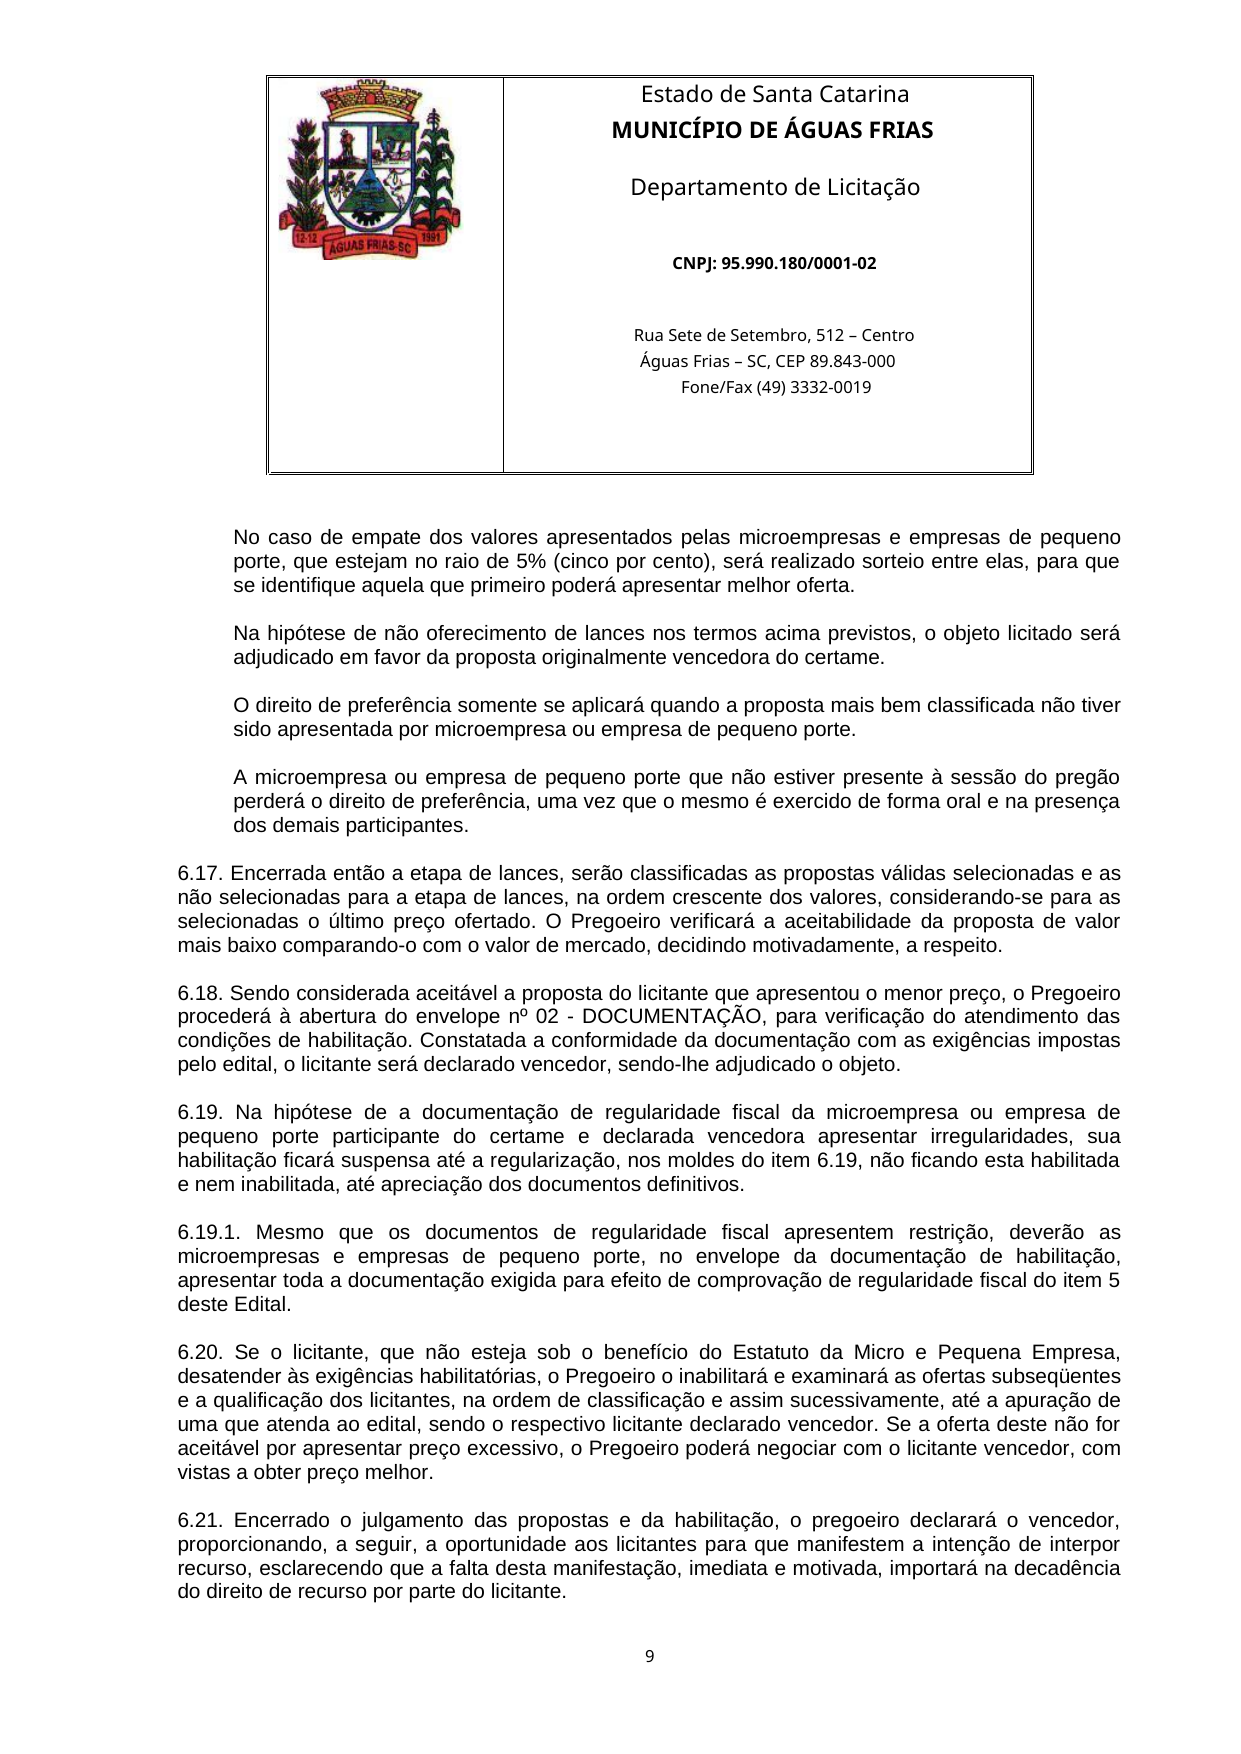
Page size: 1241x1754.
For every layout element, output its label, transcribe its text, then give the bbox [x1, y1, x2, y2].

text 6.17. Encerrada então a etapa de lances, serão classificadas as propostas válidas selecionadas e as não selecionadas para a etapa de lances, na ordem crescente dos valores, considerando-se para as selecionadas o último preço ofertado. O Pregoeiro verificará a aceitabilidade da proposta de valor mais baixo comparando-o com o valor de mercado, decidindo motivadamente, a respeito. [177, 861, 1122, 956]
text Na hipótese de não oferecimento de lances nos termos acima previstos, o objeto licitado será adjudicado em favor da proposta originalmente vencedora do certame. [233, 621, 1122, 669]
text 6.19. Na hipótese de a documentação de regularidade fiscal da microempresa ou empresa de pequeno porte participante do certame e declarada vencedora apresentar irregularidades, sua habilitação ficará suspensa até a regularização, nos moldes do item 6.19, não ficando esta habilitada e nem inabilitada, até apreciação dos documentos definitivos. [177, 1100, 1122, 1196]
text 6.18. Sendo considerada aceitável a proposta do licitante que apresentou o menor preço, o Pregoeiro procederá à abertura do envelope nº 02 - DOCUMENTAÇÃO, para verificação do atendimento das condições de habilitação. Constatada a conformidade da documentação com as exigências impostas pelo edital, o licitante será declarado vencedor, sendo-lhe adjudicado o objeto. [177, 980, 1122, 1076]
text A microempresa ou empresa de pequeno porte que não estiver presente à sessão do pregão perderá o direito de preferência, uma vez que o mesmo é exercido de forma oral e na presença dos demais participantes. [233, 765, 1122, 837]
text 6.19.1. Mesmo que os documentos de regularidade fiscal apresentem restrição, deverão as microempresas e empresas de pequeno porte, no envelope da documentação de habilitação, apresentar toda a documentação exigida para efeito de comprovação de regularidade fiscal do item 5 deste Edital. [177, 1220, 1122, 1316]
text 6.20. Se o licitante, que não esteja sob o benefício do Estatuto da Micro e Pequena Empresa, desatender às exigências habilitatórias, o Pregoeiro o inabilitará e examinará as ofertas subseqüentes e a qualificação dos licitantes, na ordem de classificação e assim sucessivamente, até a apuração de uma que atenda ao edital, sendo o respectivo licitante declarado vencedor. Se a oferta deste não for aceitável por apresentar preço excessivo, o Pregoeiro poderá negociar com o licitante vencedor, com vistas a obter preço melhor. [177, 1340, 1122, 1483]
text No caso de empate dos valores apresentados pelas microempresas e empresas de pequeno porte, que estejam no raio de 5% (cinco por cento), será realizado sorteio entre elas, para que se identifique aquela que primeiro poderá apresentar melhor oferta. [233, 525, 1122, 597]
text O direito de preferência somente se aplicará quando a proposta mais bem classificada não tiver sido apresentada por microempresa ou empresa de pequeno porte. [233, 693, 1122, 741]
picture [278, 78, 464, 260]
text 6.21. Encerrado o julgamento das propostas e da habilitação, o pregoeiro declarará o vencedor, proporcionando, a seguir, a oportunidade aos licitantes para que manifestem a intenção de interpor recurso, esclarecendo que a falta desta manifestação, imediata e motivada, importará na decadência do direito de recurso por parte do licitante. [177, 1507, 1122, 1603]
